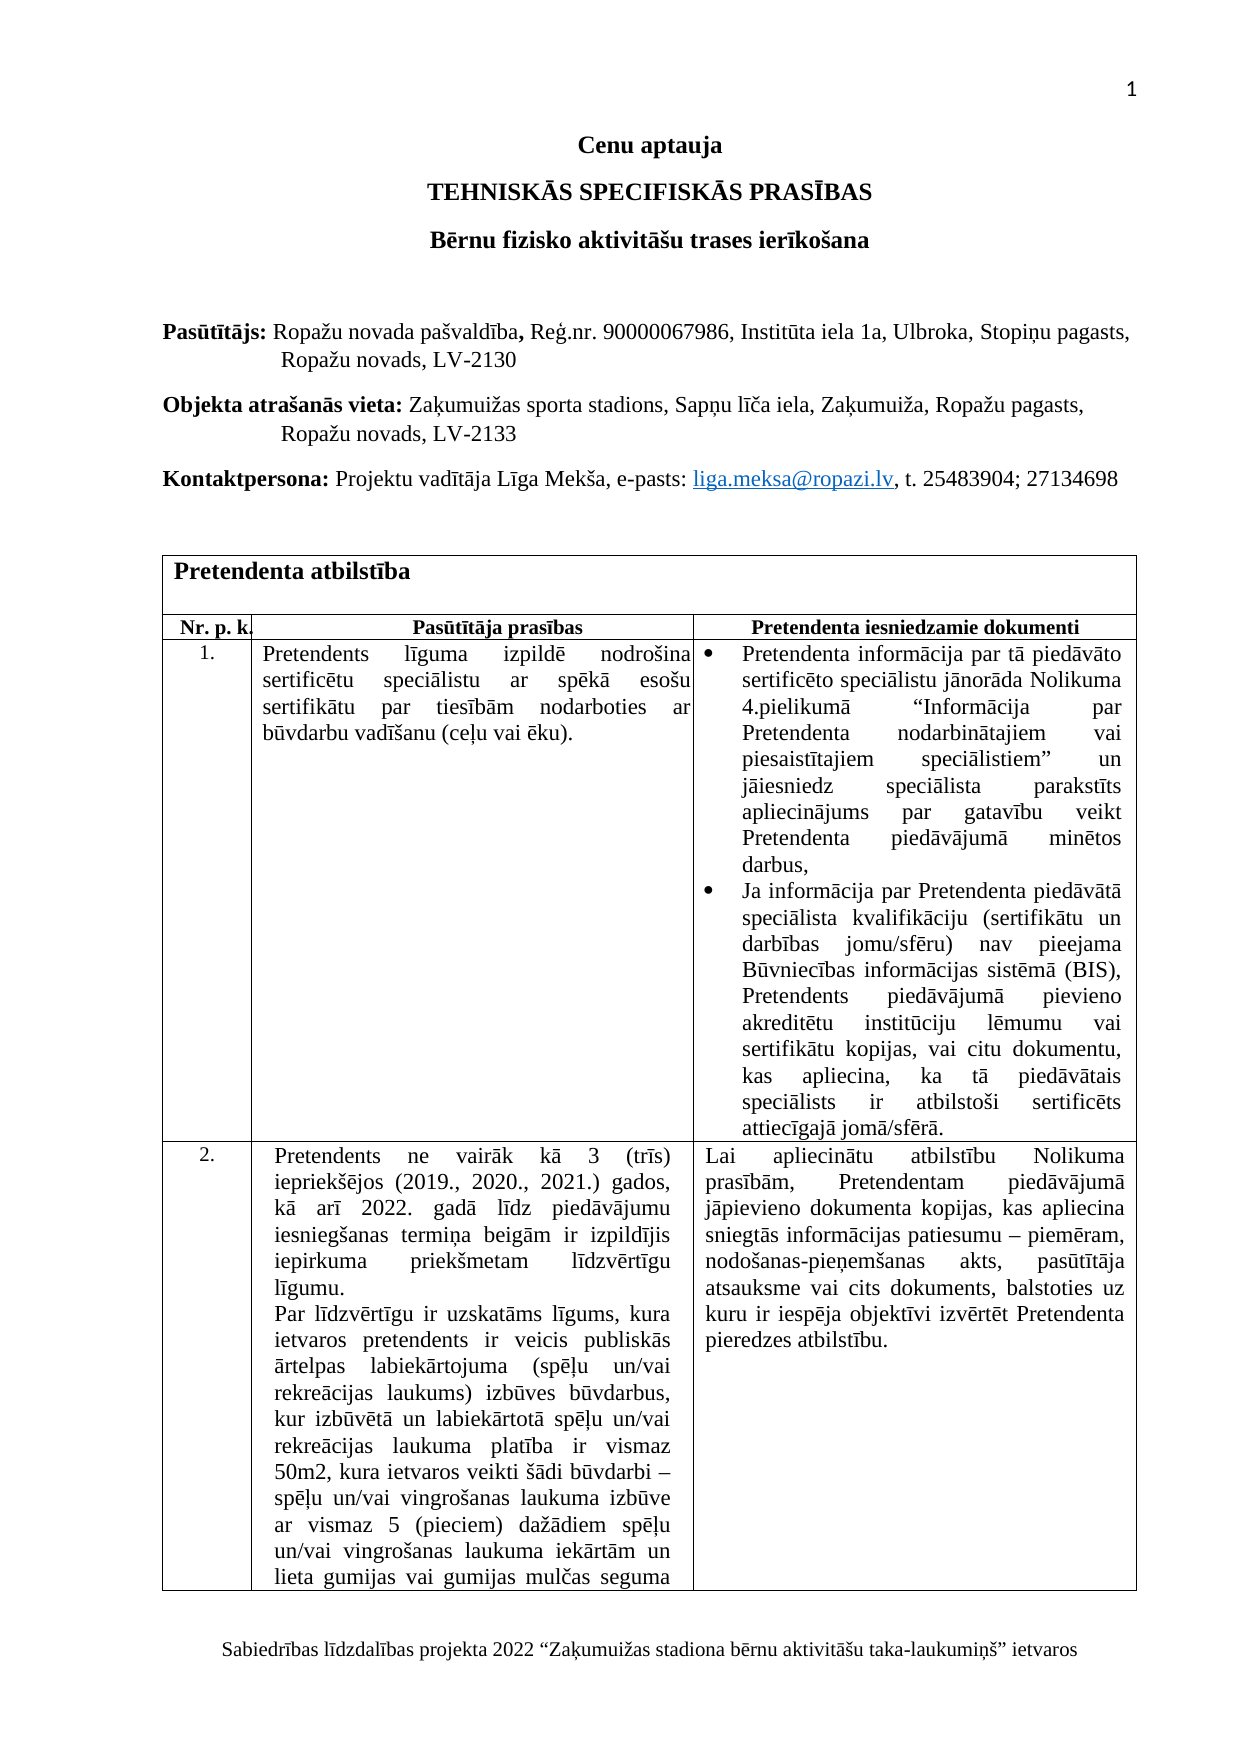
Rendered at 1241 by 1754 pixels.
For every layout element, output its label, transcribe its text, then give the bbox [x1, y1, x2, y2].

text Objekta atrašanās vieta: Zaķumuižas sporta stadions, Sapņu līča iela, Zaķumuiža, Ropažu pagasts, Ropažu novads, LV-2133 [162, 392, 1137, 446]
table_cell Pretendenta iesniedzamie dokumenti [694, 615, 1136, 639]
table_cell 2. [163, 1142, 251, 1590]
text TEHNISKĀS SPECIFISKĀS PRASĪBAS [162, 177, 1137, 206]
table_cell Pretendenta informācija par tā piedāvāto sertificēto speciālistu jānorāda Nolikuma 4.pielikumā “Informācija par Pretendenta nodarbinātajiem vai piesaistītajiem speciālistiem” un jāiesniedz speciālista parakstīts apliecinājums par gatavību veikt Pretendenta piedāvājumā minētos darbus, Ja informācija par Pretendenta piedāvātā speciālista kvalifikāciju (sertifikātu un darbības jomu/sfēru) nav pieejama Būvniecības informācijas sistēmā (BIS), Pretendents piedāvājumā pievieno akreditētu institūciju lēmumu vai sertifikātu kopijas, vai citu dokumentu, kas apliecina, ka tā piedāvātais speciālists ir atbilstoši sertificēts attiecīgajā jomā/sfērā. [694, 640, 1136, 1141]
table_cell Nr. p. k. [163, 615, 251, 639]
table_cell Pretendents līguma izpildē nodrošina sertificētu speciālistu ar spēkā esošu sertifikātu par tiesībām nodarboties ar būvdarbu vadīšanu (ceļu vai ēku). [252, 640, 693, 1141]
text Cenu aptauja [162, 130, 1137, 158]
table_header Pretendenta atbilstība [163, 556, 1136, 614]
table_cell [694, 1142, 1136, 1590]
table_cell Pasūtītāja prasības [252, 615, 693, 639]
text Bērnu fizisko aktivitāšu trases ierīkošana [162, 225, 1137, 254]
text Kontaktpersona: Projektu vadītāja Līga Mekša, e-pasts: liga.meksa@ropazi.lv, t. 25483904; 27134698 [162, 465, 1137, 491]
text Pasūtītājs: Ropažu novada pašvaldība, Reģ.nr. 90000067986, Institūta iela 1a, Ulbroka, Stopiņu pagasts, Ropažu novads, LV-2130 [162, 318, 1137, 373]
table_cell 1. [163, 640, 251, 1141]
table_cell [252, 1142, 693, 1590]
